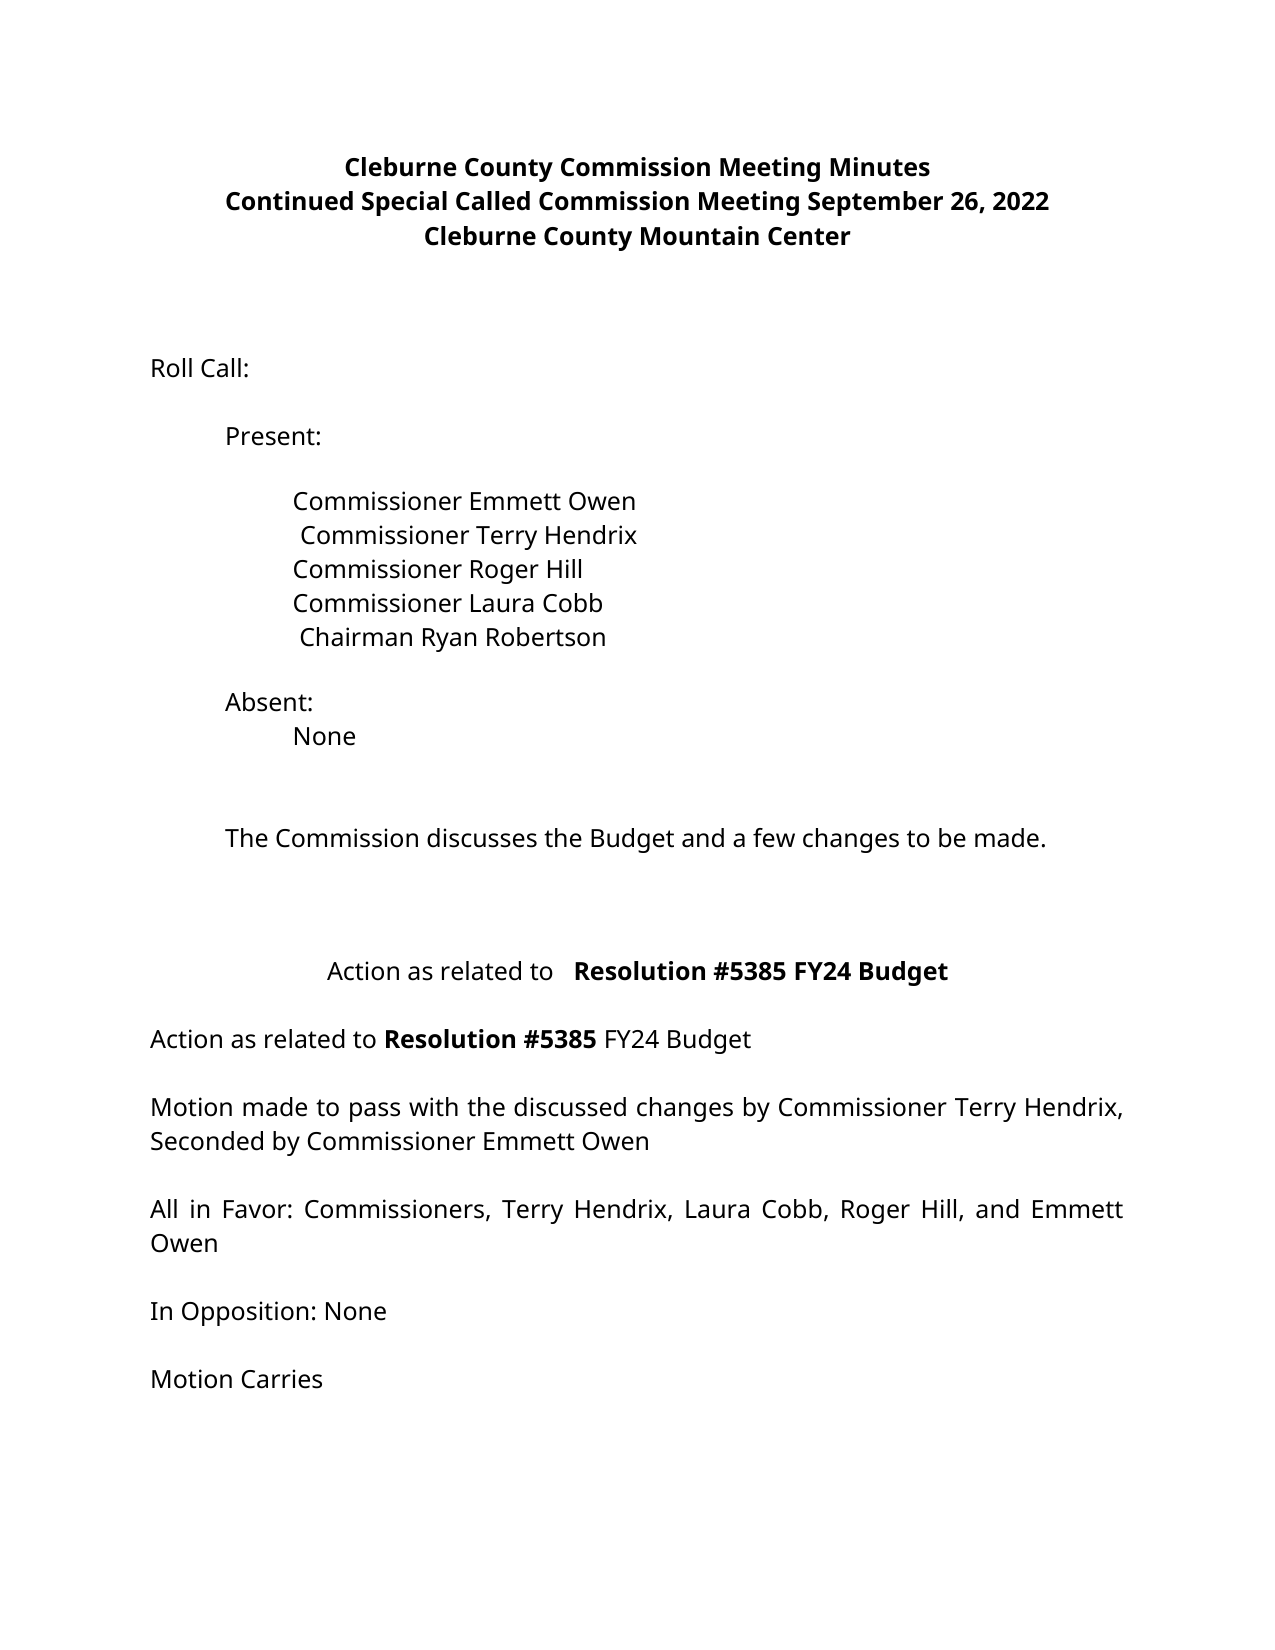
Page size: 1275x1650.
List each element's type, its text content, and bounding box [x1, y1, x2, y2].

text Motion made to pass with the discussed changes by Commissioner Terry Hendrix, Seconded by Commissioner Emmett Owen [150, 1089, 1125, 1158]
text Action as related to Resolution #5385 FY24 Budget [150, 953, 1125, 987]
text Commissioner Emmett Owen [150, 483, 1125, 518]
text Cleburne County Mountain Center [150, 218, 1125, 252]
text Present: [150, 419, 1125, 453]
text None [150, 718, 1125, 752]
text Motion Carries [150, 1362, 1125, 1396]
text Continued Special Called Commission Meeting September 26, 2022 [150, 184, 1125, 218]
text Chairman Ryan Robertson [150, 620, 1125, 654]
text Commissioner Roger Hill [150, 552, 1125, 586]
text Roll Call: [150, 351, 1125, 385]
text All in Favor: Commissioners, Terry Hendrix, Laura Cobb, Roger Hill, and Emmett Owen [150, 1192, 1125, 1260]
text Commissioner Terry Hendrix [150, 518, 1125, 552]
text Absent: [150, 684, 1125, 718]
text In Opposition: None [150, 1294, 1125, 1328]
text The Commission discusses the Budget and a few changes to be made. [150, 821, 1125, 855]
text Commissioner Laura Cobb [150, 586, 1125, 620]
text Action as related to Resolution #5385 FY24 Budget [150, 1021, 1125, 1056]
text Cleburne County Commission Meeting Minutes [150, 150, 1125, 184]
